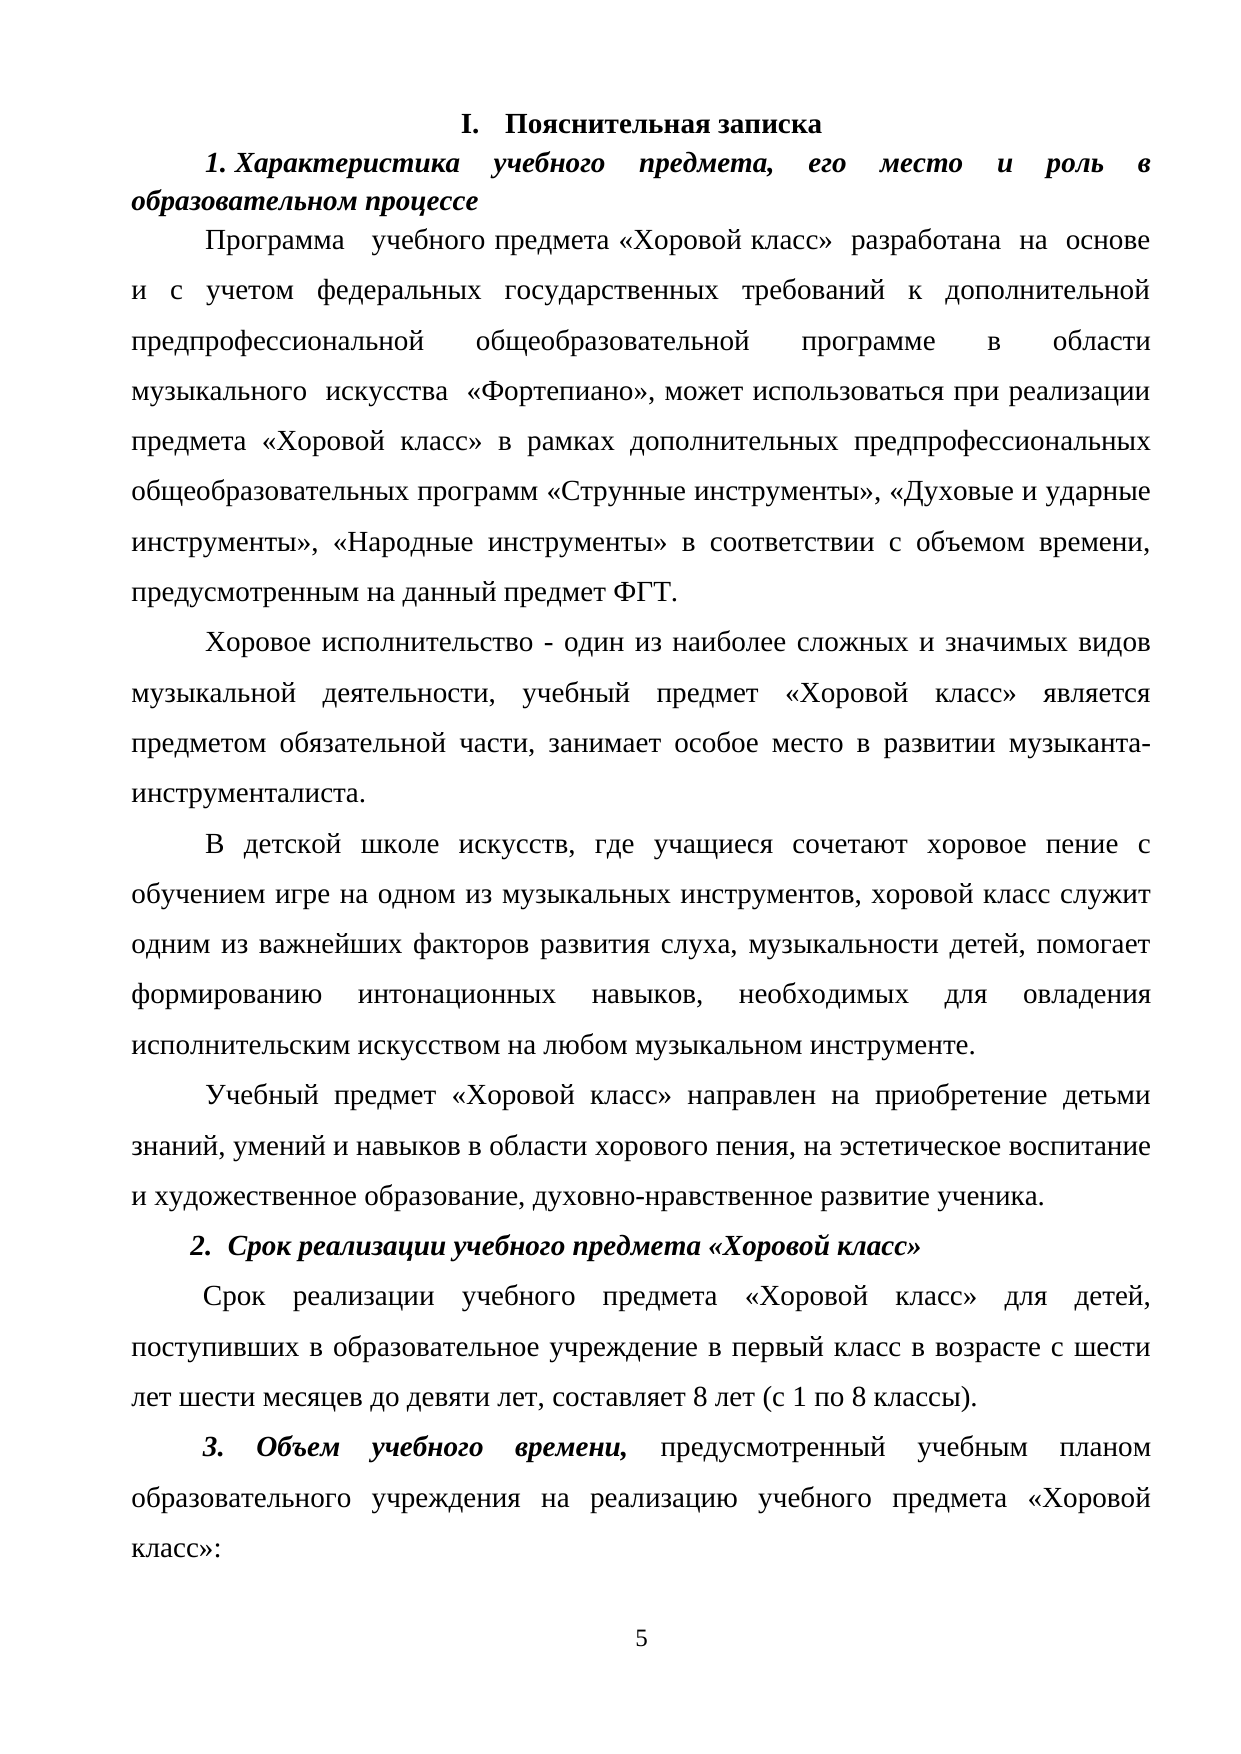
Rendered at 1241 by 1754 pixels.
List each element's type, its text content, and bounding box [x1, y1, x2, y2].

text Срок реализации учебного предмета «Хоровой класс» для детей, поступивших в образовательное учреждение в первый класс в возрасте с шести лет шести месяцев до девяти лет, составляет 8 лет (с 1 по 8 классы). [131, 1278, 1152, 1413]
text Учебный предмет «Хоровой класс» направлен на приобретение детьми знаний, умений и навыков в области хорового пения, на эстетическое воспитание и художественное образование, духовно-нравственное развитие ученика. [131, 1077, 1152, 1211]
text Программа учебного предмета «Хоровой класс» разработана на основе и с учетом федеральных государственных требований к дополнительной предпрофессиональной общеобразовательной программе в области музыкального искусства «Фортепиано», может использоваться при реализации предмета «Хоровой класс» в рамках дополнительных предпрофессиональных общеобразовательных программ «Струнные инструменты», «Духовые и ударные инструменты», «Народные инструменты» в соответствии с объемом времени, предусмотренным на данный предмет ФГТ. [131, 222, 1152, 608]
subtitle Пояснительная записка [131, 106, 1152, 140]
text Хоровое исполнительство - один из наиболее сложных и значимых видов музыкальной деятельности, учебный предмет «Хоровой класс» является предметом обязательной части, занимает особое место в развитии музыканта-инструменталиста. [131, 624, 1152, 809]
text 3. Объем учебного времени, предусмотренный учебным планом образовательного учреждения на реализацию учебного предмета «Хоровой класс»: [131, 1429, 1152, 1564]
list Срок реализации учебного предмета «Хоровой класс» [190, 1228, 1152, 1262]
text В детской школе искусств, где учащиеся сочетают хоровое пение с обучением игре на одном из музыкальных инструментов, хоровой класс служит одним из важнейших факторов развития слуха, музыкальности детей, помогает формированию интонационных навыков, необходимых для овладения исполнительским искусством на любом музыкальном инструменте. [131, 826, 1152, 1061]
list Характеристика учебного предмета, его место и роль в образовательном процессе [131, 145, 1152, 217]
